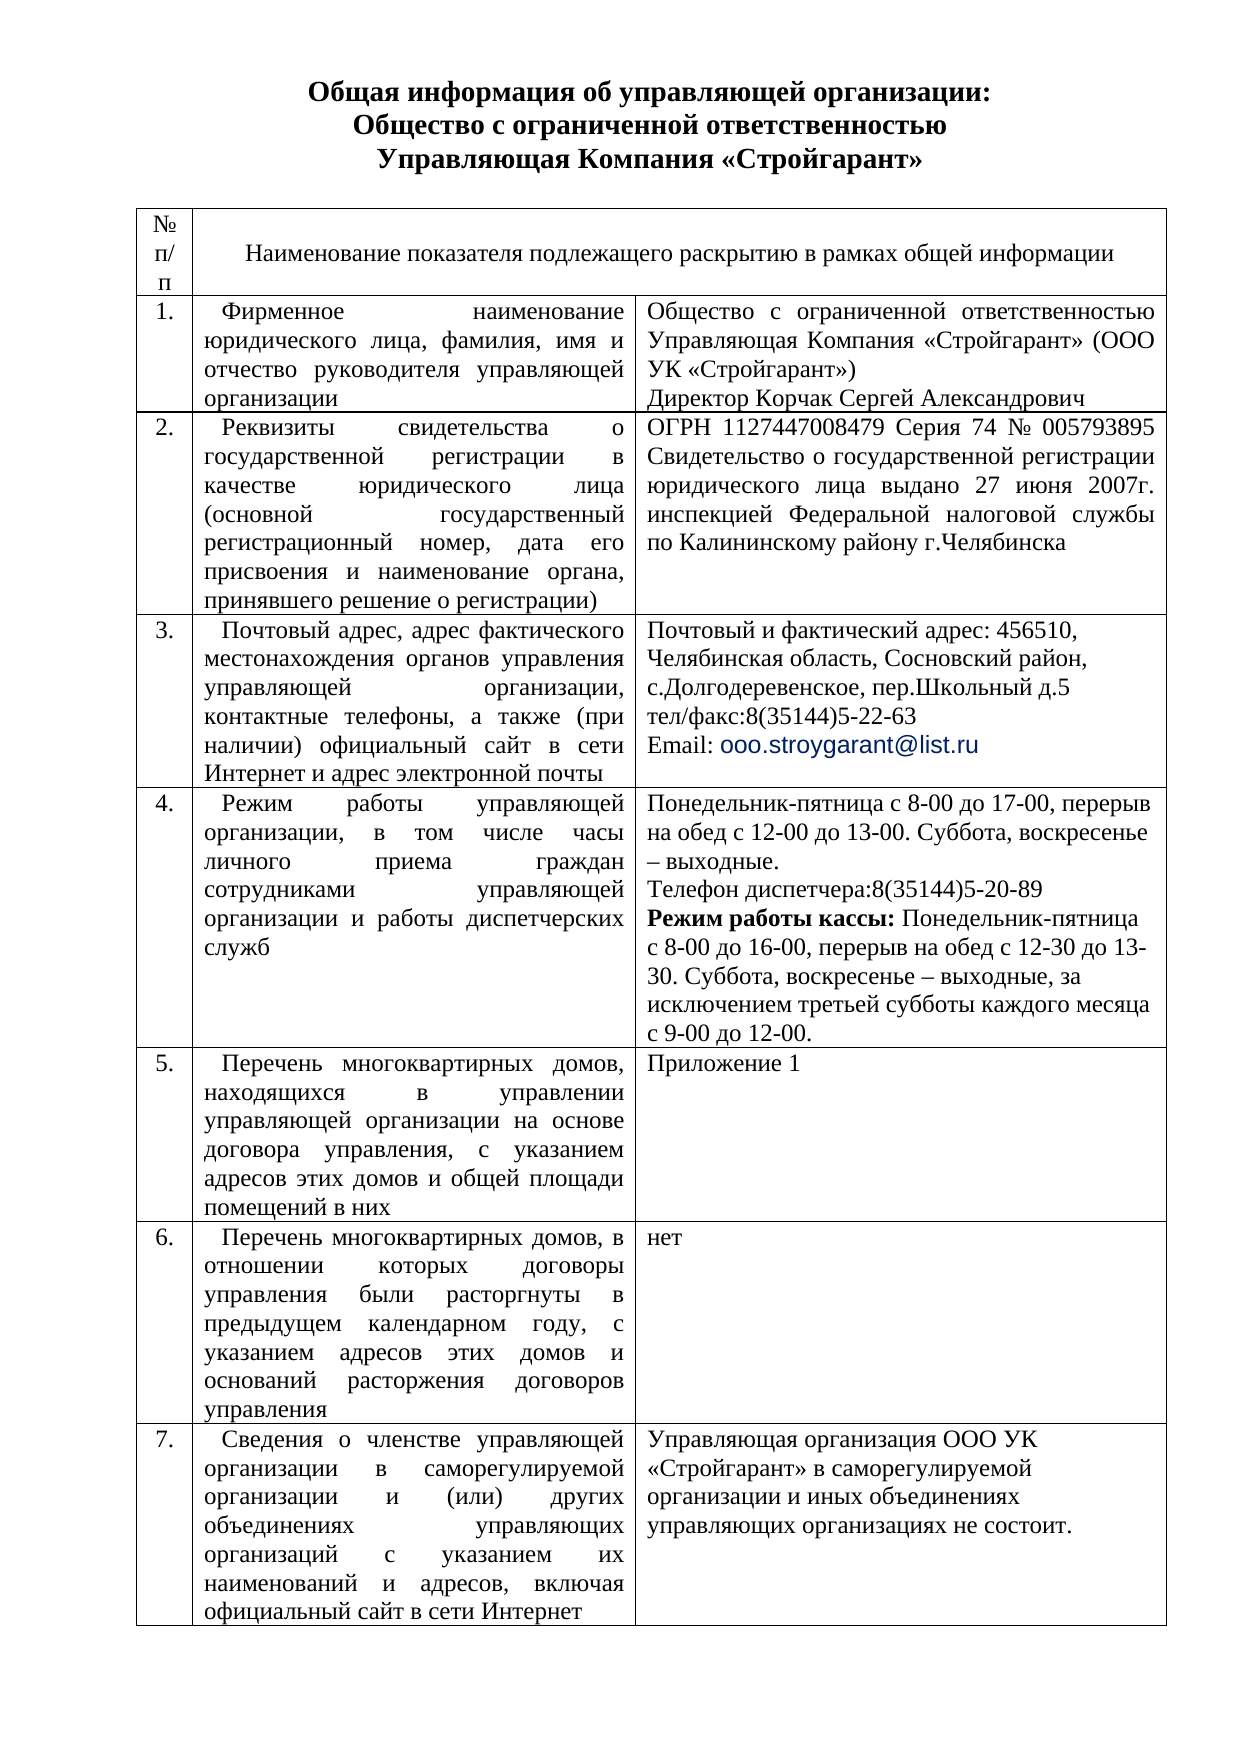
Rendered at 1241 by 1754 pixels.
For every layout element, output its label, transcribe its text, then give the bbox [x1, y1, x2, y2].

table_cell Режим работы управляющей организации, в том числе часы личного приема граждан сотрудниками управляющей организации и работы диспетчерских служб [193, 788, 635, 1047]
table_cell Реквизиты свидетельства о государственной регистрации в качестве юридического лица (основной государственный регистрационный номер, дата его присвоения и наименование органа, принявшего решение о регистрации) [193, 413, 635, 614]
table_cell Понедельник-пятница с 8-00 до 17-00, перерыв на обед с 12-00 до 13-00. Суббота, воскресенье – выходные. Телефон диспетчера:8(35144)5-20-89 Режим работы кассы: Понедельник-пятница с 8-00 до 16-00, перерыв на обед с 12-30 до 13-30. Суббота, воскресенье – выходные, за исключением третьей субботы каждого месяца с 9-00 до 12-00. [636, 788, 1166, 1047]
table_cell Общество с ограниченной ответственностью Управляющая Компания «Стройгарант» (ООО УК «Стройгарант») Директор Корчак Сергей Александрович [636, 296, 1166, 411]
table_cell Перечень многоквартирных домов, находящихся в управлении управляющей организации на основе договора управления, с указанием адресов этих домов и общей площади помещений в них [193, 1048, 635, 1221]
table_cell Приложение 1 [636, 1048, 1166, 1221]
table_cell Перечень многоквартирных домов, в отношении которых договоры управления были расторгнуты в предыдущем календарном году, с указанием адресов этих домов и оснований расторжения договоров управления [193, 1222, 635, 1423]
table_cell 1. [137, 296, 192, 411]
table_cell 3. [137, 615, 192, 787]
table_header № п/п [137, 209, 192, 295]
table_cell Фирменное наименование юридического лица, фамилия, имя и отчество руководителя управляющей организации [193, 296, 635, 411]
table_cell 7. [137, 1424, 192, 1625]
table_cell ОГРН 1127447008479 Серия 74 № 005793895 Свидетельство о государственной регистрации юридического лица выдано 27 июня 2007г. инспекцией Федеральной налоговой службы по Калининскому району г.Челябинска [636, 413, 1166, 614]
table_header Наименование показателя подлежащего раскрытию в рамках общей информации [193, 209, 1166, 295]
table_cell нет [636, 1222, 1166, 1423]
table_cell Сведения о членстве управляющей организации в саморегулируемой организации и (или) других объединениях управляющих организаций с указанием их наименований и адресов, включая официальный сайт в сети Интернет [193, 1424, 635, 1625]
table_cell 5. [137, 1048, 192, 1221]
text Общество с ограниченной ответственностью [148, 107, 1152, 141]
table_cell 6. [137, 1222, 192, 1423]
table_cell 4. [137, 788, 192, 1047]
table_cell 2. [137, 413, 192, 614]
table_cell Почтовый и фактический адрес: 456510, Челябинская область, Сосновский район, с.Долгодеревенское, пер.Школьный д.5 тел/факс:8(35144)5-22-63 Email: ooo.stroygarant@list.ru [636, 615, 1166, 787]
table_cell Почтовый адрес, адрес фактического местонахождения органов управления управляющей организации, контактные телефоны, а также (при наличии) официальный сайт в сети Интернет и адрес электронной почты [193, 615, 635, 787]
text Общая информация об управляющей организации: [148, 74, 1152, 107]
text Управляющая Компания «Стройгарант» [148, 141, 1152, 174]
table_cell Управляющая организация ООО УК «Стройгарант» в саморегулируемой организации и иных объединениях управляющих организациях не состоит. [636, 1424, 1166, 1625]
